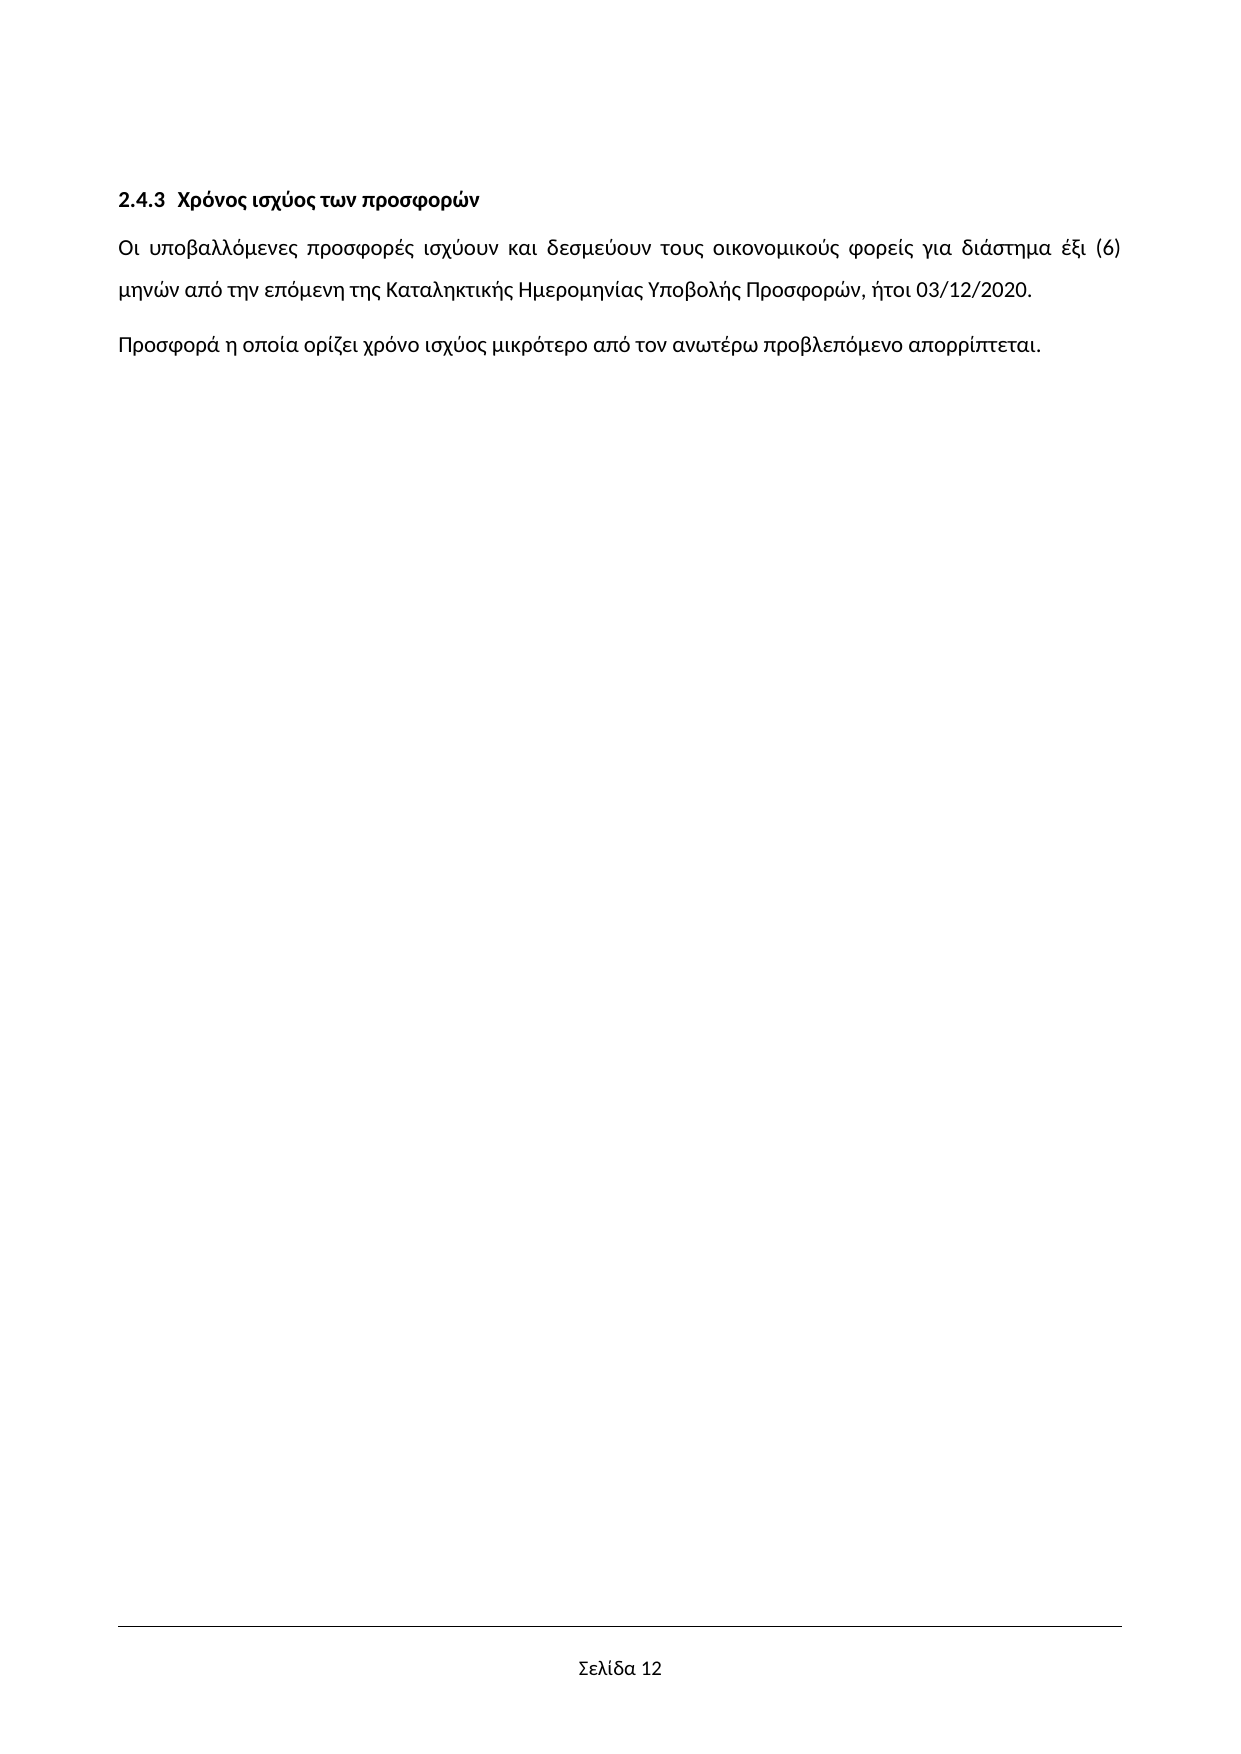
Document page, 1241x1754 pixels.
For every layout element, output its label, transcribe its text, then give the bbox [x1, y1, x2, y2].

text Προσφορά η οποία ορίζει χρόνο ισχύος μικρότερο από τον ανωτέρω προβλεπόμενο απορρίπτεται. [118, 330, 1122, 358]
text Οι υποβαλλόμενες προσφορές ισχύουν και δεσμεύουν τους οικονομικούς φορείς για διάστημα έξι (6) μηνών από την επόμενη της Καταληκτικής Ημερομηνίας Υποβολής Προσφορών, ήτοι 03/12/2020. [118, 233, 1122, 303]
subtitle 2.4.3 Χρόνος ισχύος των προσφορών [118, 185, 1122, 213]
